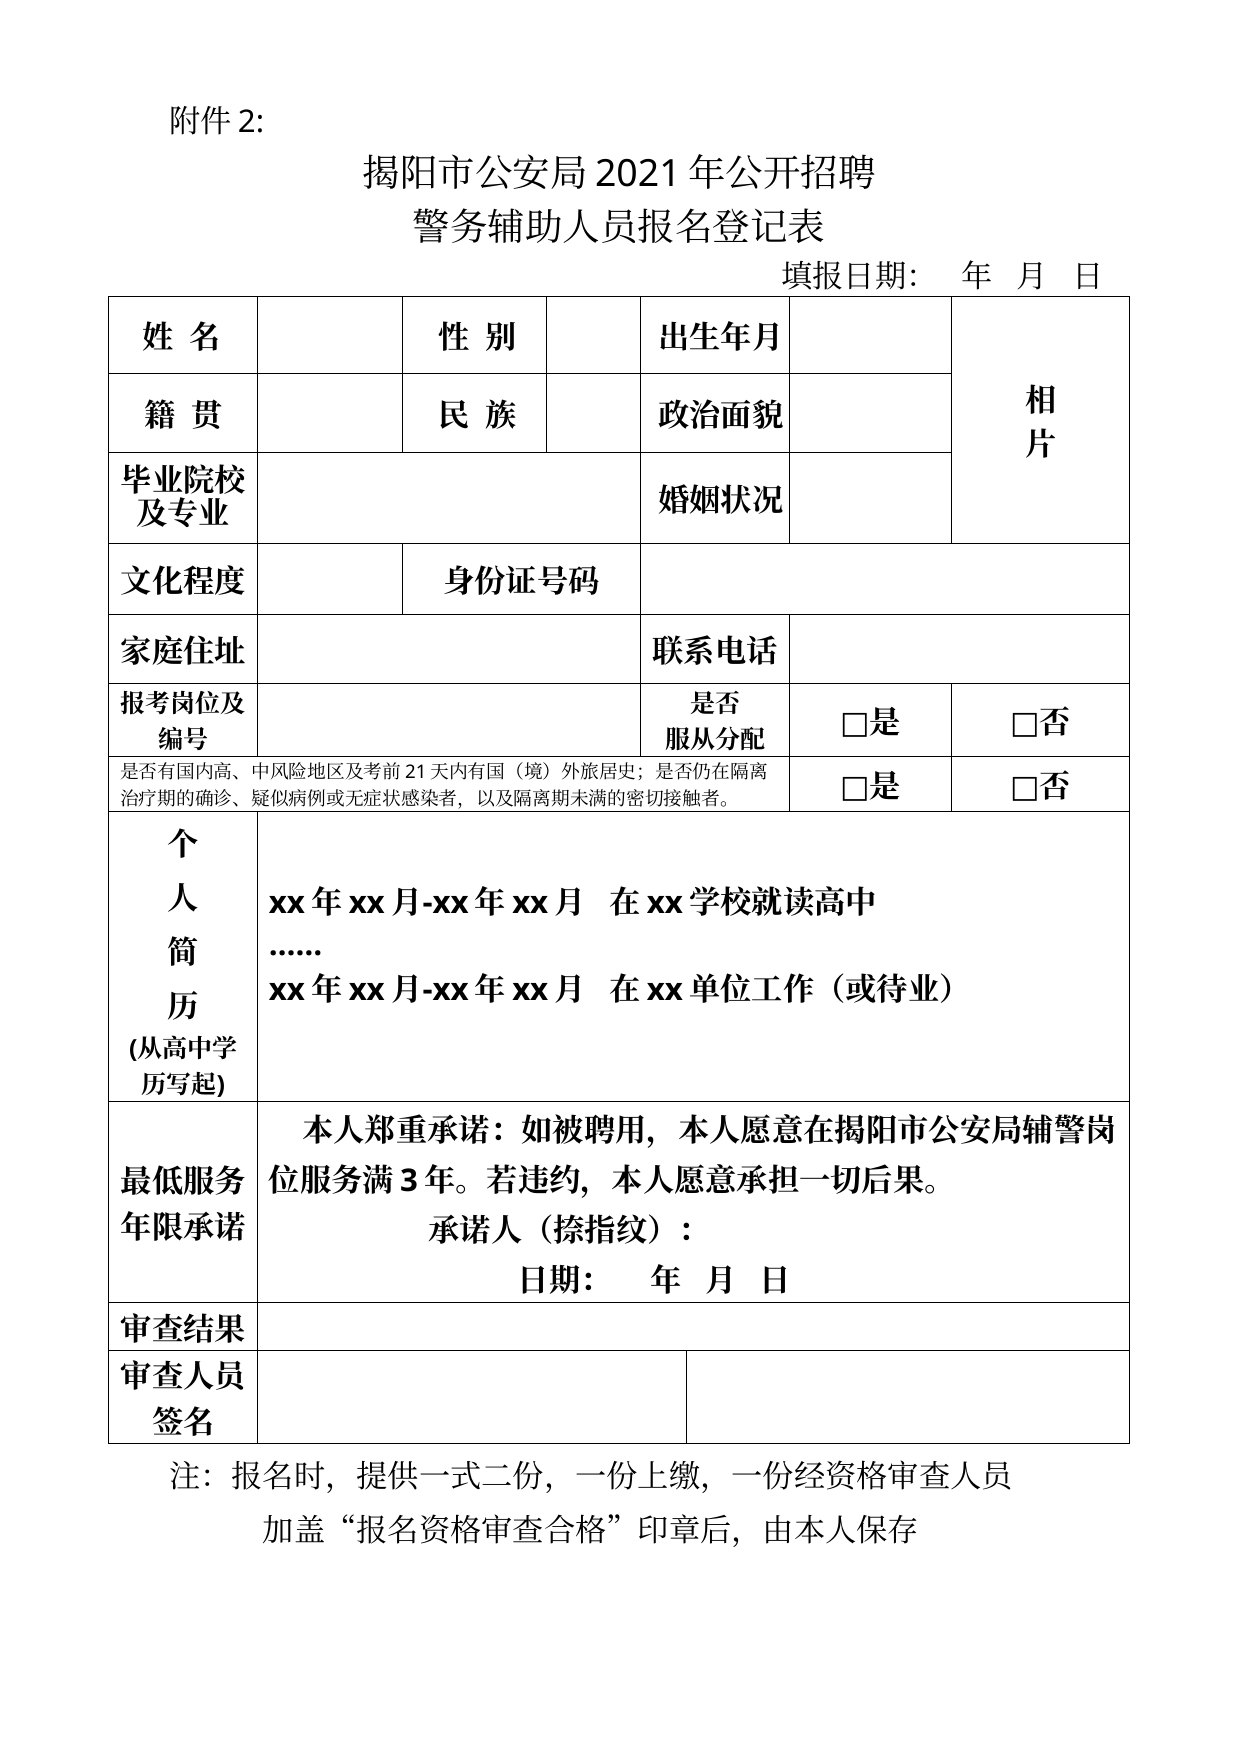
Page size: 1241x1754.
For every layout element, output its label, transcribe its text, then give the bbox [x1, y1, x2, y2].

table_cell 审查人员签名 [109, 1351, 257, 1443]
table_cell [258, 374, 402, 452]
text 注：报名时，提供一式二份，一份上缴，一份经资格审查人员 [169, 1444, 1069, 1498]
table_cell [790, 374, 951, 452]
table_header 性 别 [403, 297, 546, 373]
text 揭阳市公安局2021年公开招聘 [150, 143, 1087, 197]
table_cell [258, 544, 402, 613]
table_cell □否 [952, 757, 1129, 811]
table_cell 婚姻状况 [641, 453, 789, 543]
table_header [258, 297, 402, 373]
table_cell 文化程度 [109, 544, 257, 613]
table_cell [258, 1351, 686, 1443]
table_cell □是 [790, 757, 951, 811]
table_header [547, 297, 640, 373]
table_cell 是否 服从分配 [641, 684, 789, 756]
table_cell 籍 贯 [109, 374, 257, 452]
table_header 出生年月 [641, 297, 789, 373]
table_cell [790, 453, 951, 543]
table_cell 审查结果 [109, 1303, 257, 1350]
text 附件2: [169, 89, 1069, 143]
table_cell 政治面貌 [641, 374, 789, 452]
table_cell 是否有国内高、中风险地区及考前21天内有国（境）外旅居史；是否仍在隔离治疗期的确诊、疑似病例或无症状感染者，以及隔离期未满的密切接触者。 [109, 757, 789, 811]
text 警务辅助人员报名登记表 [150, 197, 1087, 251]
text 加盖“报名资格审查合格”印章后，由本人保存 [169, 1498, 1069, 1552]
table_header 相 片 [952, 297, 1129, 543]
table_cell xx年xx月-xx年xx月 在xx学校就读高中 …… xx年xx月-xx年xx月 在xx单位工作（或待业） [258, 812, 1129, 1101]
table_cell 毕业院校及专业 [109, 453, 257, 543]
table_cell 个 人 简 历 (从高中学历写起) [109, 812, 257, 1101]
table_cell [641, 544, 1129, 613]
table_cell 最低服务年限承诺 [109, 1102, 257, 1302]
table_cell 民 族 [403, 374, 546, 452]
table_cell [687, 1351, 1129, 1443]
text 填报日期： 年 月 日 [169, 251, 1103, 296]
table_cell [258, 453, 640, 543]
table_cell [258, 1303, 1129, 1350]
table_cell 本人郑重承诺：如被聘用，本人愿意在揭阳市公安局辅警岗位服务满3年。若违约，本人愿意承担一切后果。 承诺人（捺指纹）： 日期： 年 月 日 [258, 1102, 1129, 1302]
table_cell □是 [790, 684, 951, 756]
table_cell 报考岗位及编号 [109, 684, 257, 756]
table_cell 联系电话 [641, 615, 789, 683]
table_cell □否 [952, 684, 1129, 756]
table_cell [790, 615, 1129, 683]
table_cell 家庭住址 [109, 615, 257, 683]
table_cell [258, 684, 640, 756]
table_cell 身份证号码 [403, 544, 640, 613]
table_header [790, 297, 951, 373]
table_cell [547, 374, 640, 452]
table_header 姓 名 [109, 297, 257, 373]
table_cell [258, 615, 640, 683]
